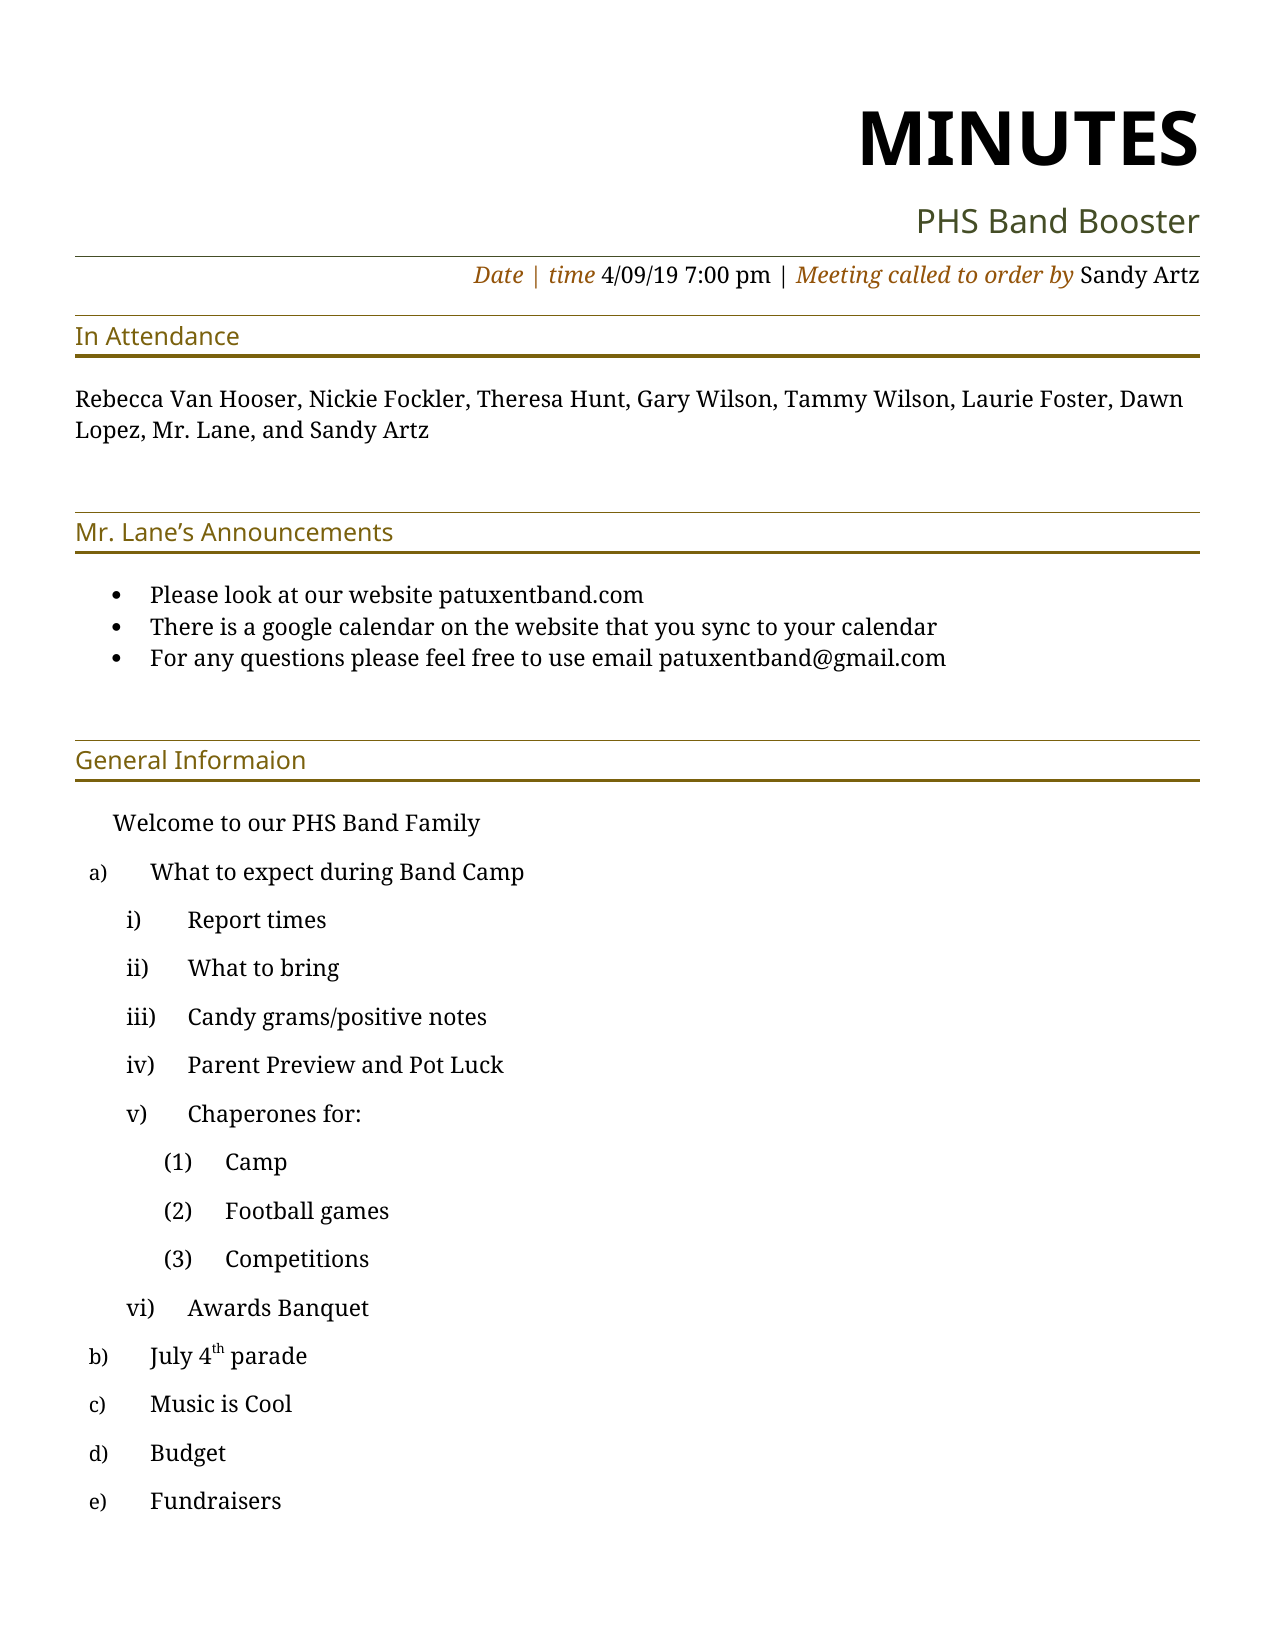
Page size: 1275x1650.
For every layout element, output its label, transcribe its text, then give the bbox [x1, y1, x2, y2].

list Parent Preview and Pot Luck [126, 1049, 1200, 1081]
list July 4th parade [88, 1340, 1200, 1371]
subtitle General Informaion [75, 741, 1200, 779]
text 4/09/19 7:00 pm | Sandy Artz [75, 257, 1200, 290]
list Music is Cool [88, 1388, 1200, 1419]
list Chaperones for: [126, 1098, 1200, 1129]
list What to expect during Band Camp [88, 856, 1200, 887]
list What to bring [126, 952, 1200, 984]
list Competitions [164, 1243, 1200, 1274]
list Candy grams/positive notes [126, 1001, 1200, 1032]
subtitle PHS Band Booster [75, 198, 1200, 243]
text Rebecca Van Hooser, Nickie Fockler, Theresa Hunt, Gary Wilson, Tammy Wilson, Laurie Foster, Dawn Lopez, Mr. Lane, and Sandy Artz [75, 383, 1200, 445]
list Welcome to our PHS Band Family [112, 807, 1200, 838]
list Report times [126, 904, 1200, 935]
list Please look at our website patuxentband.com [112, 579, 1200, 611]
list Budget [88, 1437, 1200, 1468]
subtitle Mr. Lane’s Announcements [75, 513, 1200, 551]
list Fundraisers [88, 1485, 1200, 1516]
list Football games [164, 1194, 1200, 1226]
list Camp [164, 1146, 1200, 1177]
list There is a google calendar on the website that you sync to your calendar [112, 611, 1200, 642]
list For any questions please feel free to use email patuxentband@gmail.com [112, 642, 1200, 673]
list Awards Banquet [126, 1291, 1200, 1323]
